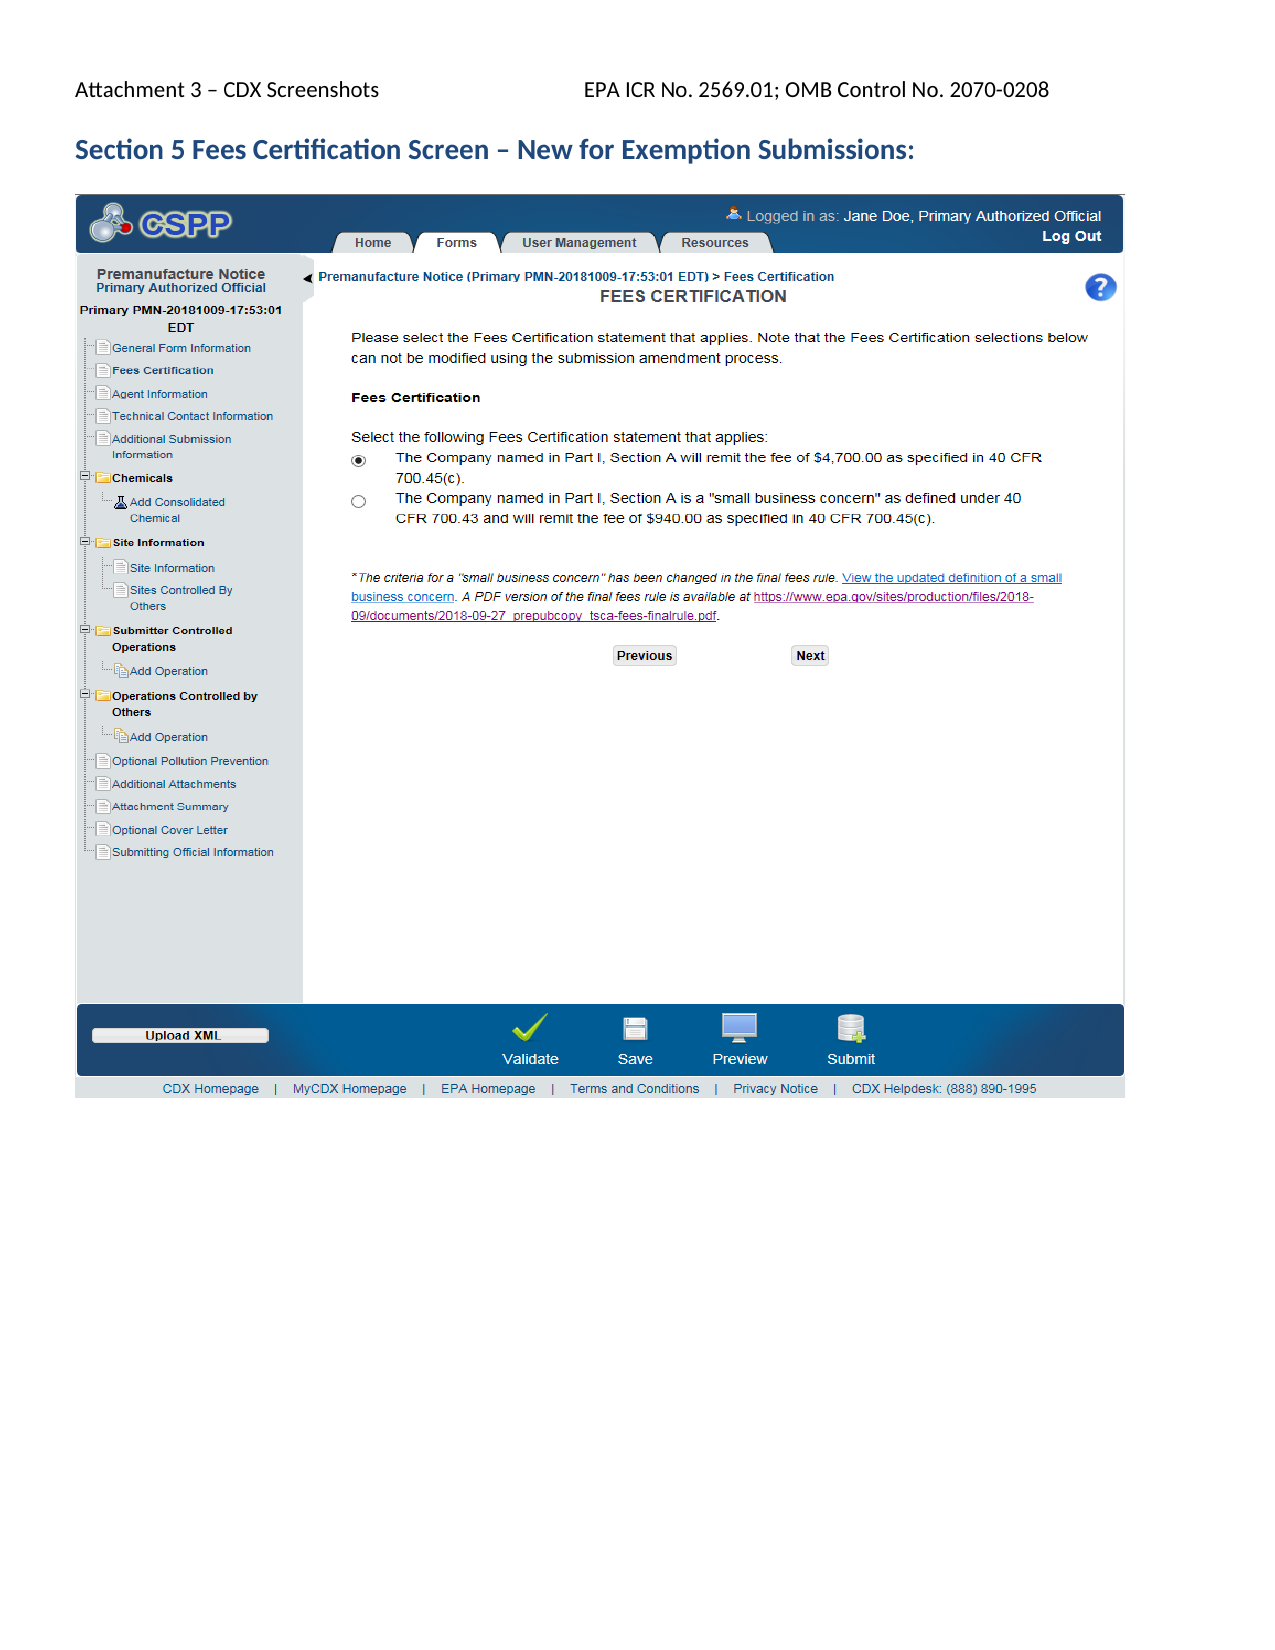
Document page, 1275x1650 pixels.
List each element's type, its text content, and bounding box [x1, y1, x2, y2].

picture [75, 194, 1125, 1098]
text Section 5 Fees Certification Screen – New for Exemption Submissions: [75, 131, 1200, 167]
